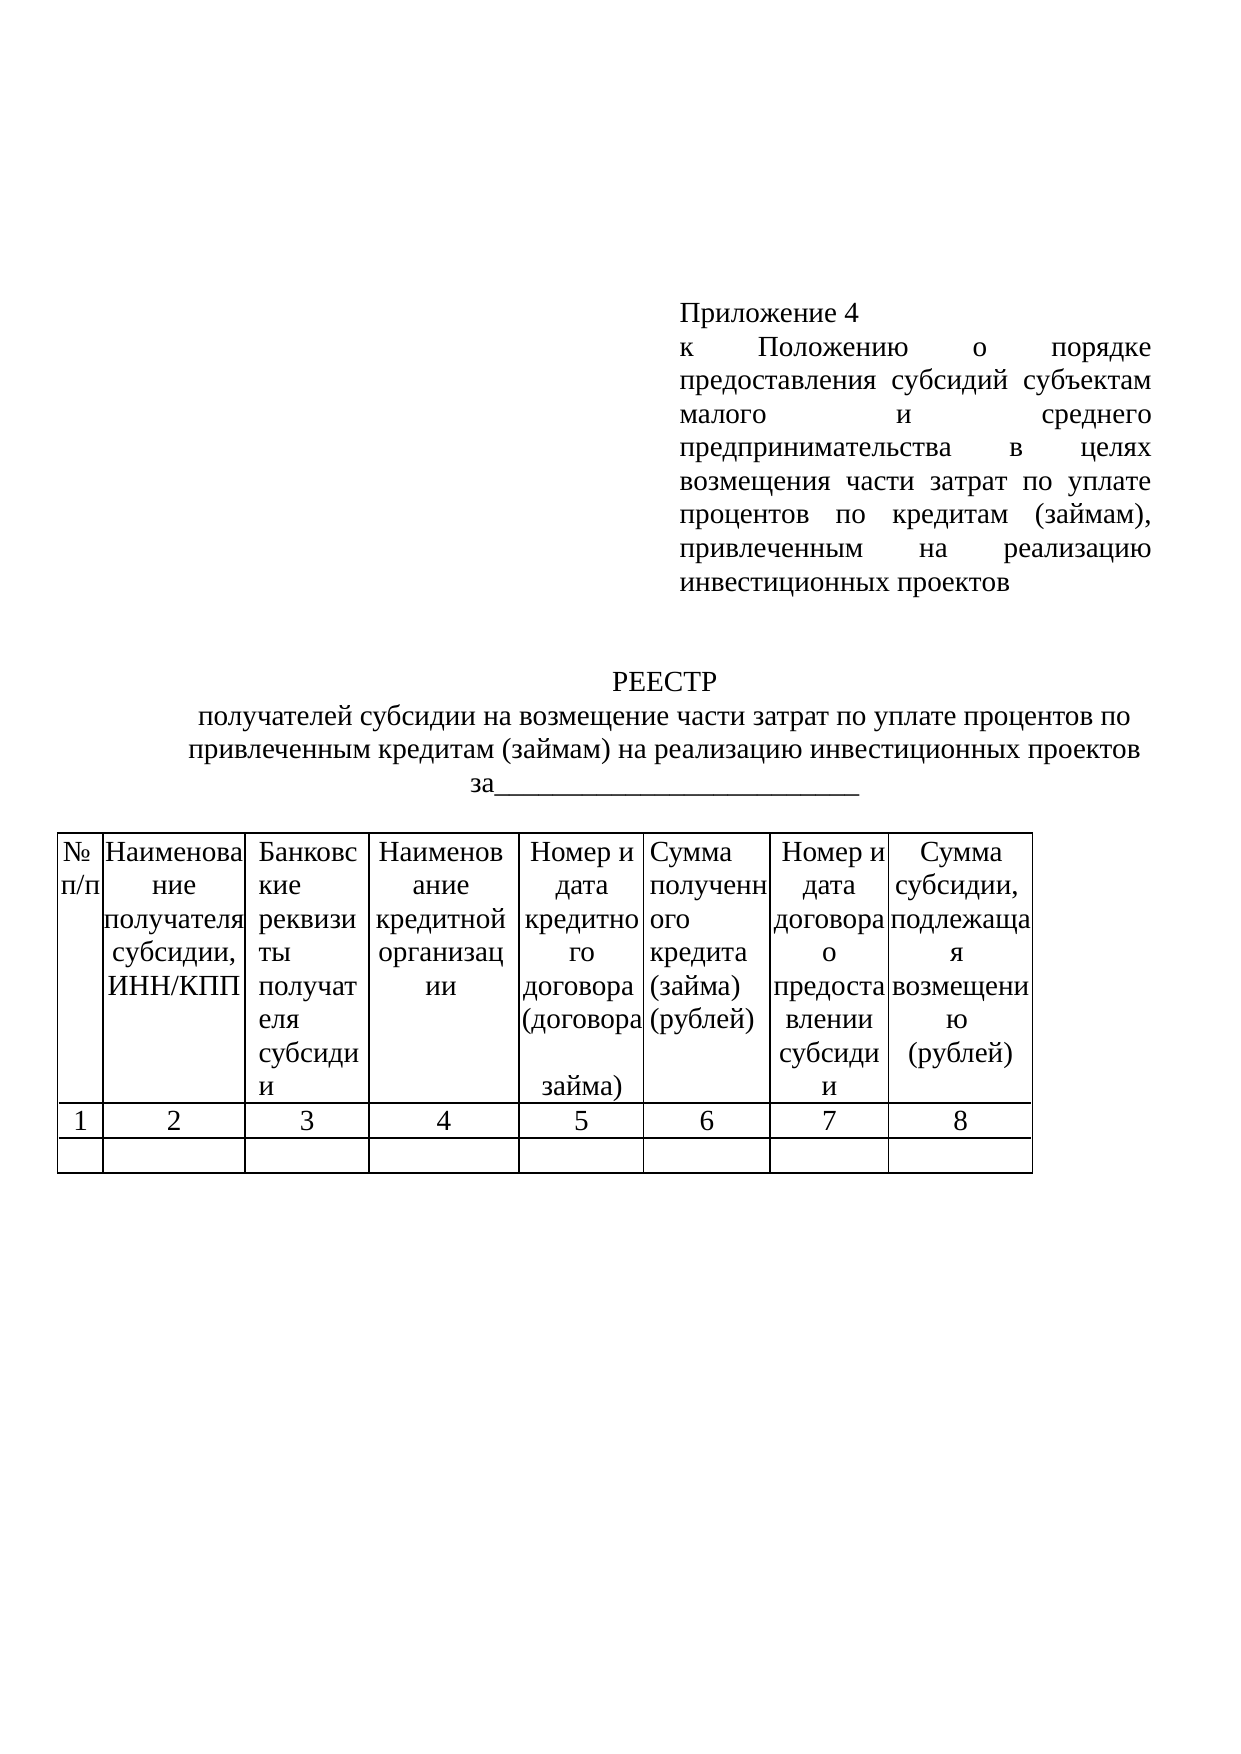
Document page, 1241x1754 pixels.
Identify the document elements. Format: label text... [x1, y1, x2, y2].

table_header Банковские реквизиты получателя субсидии [246, 834, 368, 1102]
table_header Сумма субсидии, подлежащая возмещению (рублей) [889, 834, 1032, 1102]
table_cell [370, 1139, 518, 1172]
table_header Наименование кредитной организации [370, 834, 518, 1102]
table_cell 7 [771, 1104, 888, 1137]
table_cell [889, 1137, 1032, 1172]
text РЕЕСТР [177, 664, 1152, 698]
table_cell 1 [58, 1103, 102, 1137]
table_cell [58, 1138, 102, 1172]
text за_________________________ [177, 765, 1152, 798]
text Приложение 4 [679, 295, 1152, 329]
table_header Номер и дата кредитного договора (договора займа) [520, 834, 643, 1102]
table_cell [104, 1139, 244, 1172]
text получателей субсидии на возмещение части затрат по уплате процентов по привлеченным кредитам (займам) на реализацию инвестиционных проектов [177, 698, 1152, 765]
table_header Наименование получателя субсидии, ИНН/КПП [104, 834, 244, 1102]
table_cell [520, 1139, 643, 1172]
table_header Сумма полученного кредита (займа) (рублей) [644, 834, 769, 1102]
table_cell 2 [104, 1104, 244, 1137]
text к Положению о порядке предоставления субсидий субъектам малого и среднего предпринимательства в целях возмещения части затрат по уплате процентов по кредитам (займам), привлеченным на реализацию инвестиционных проектов [679, 329, 1152, 597]
table_cell 4 [370, 1104, 518, 1137]
table_cell 3 [246, 1104, 368, 1137]
table_cell 5 [520, 1104, 643, 1137]
table_cell 8 [889, 1102, 1032, 1137]
table_header Номер и дата договора о предоставлении субсидии [771, 834, 888, 1102]
table_header № п/п [58, 834, 102, 1102]
table_cell [644, 1139, 769, 1172]
table_cell [771, 1139, 888, 1172]
table_cell [246, 1139, 368, 1172]
table_cell 6 [644, 1104, 769, 1137]
